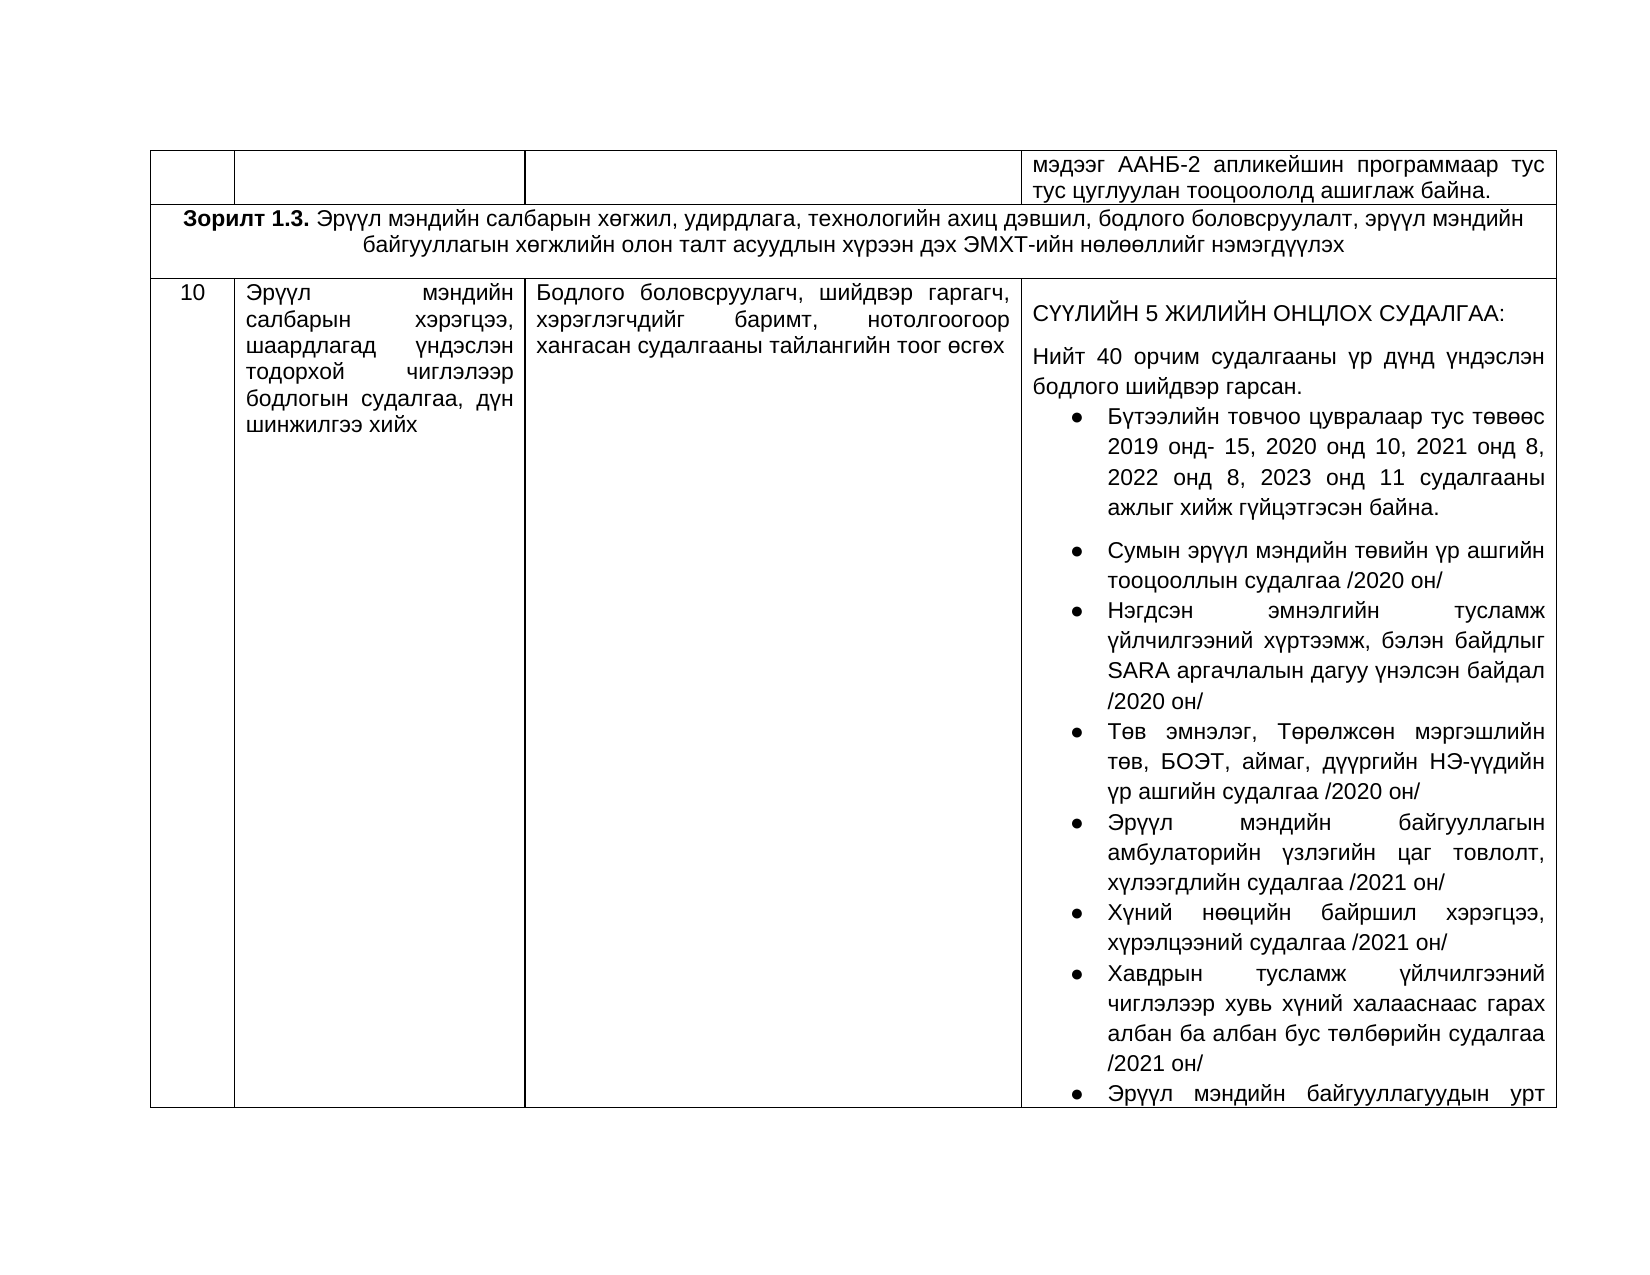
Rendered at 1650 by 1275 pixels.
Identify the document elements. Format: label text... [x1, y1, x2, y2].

table_cell 9 [151, 151, 234, 204]
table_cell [235, 279, 524, 1107]
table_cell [1022, 279, 1556, 1107]
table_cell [1022, 151, 1556, 204]
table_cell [235, 151, 524, 204]
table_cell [526, 151, 1021, 204]
table_cell Зорилт 1.3. Эрүүл мэндийн салбарын хөгжил, удирдлага, технологийн ахиц дэвшил, бодлого боловсруулалт, эрүүл мэндийн байгууллагын хөгжлийн олон талт асуудлын хүрээн дэх ЭМХТ-ийн нөлөөллийг нэмэгдүүлэх [151, 205, 1556, 278]
table_cell 10 [151, 279, 234, 1107]
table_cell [526, 279, 1021, 1107]
